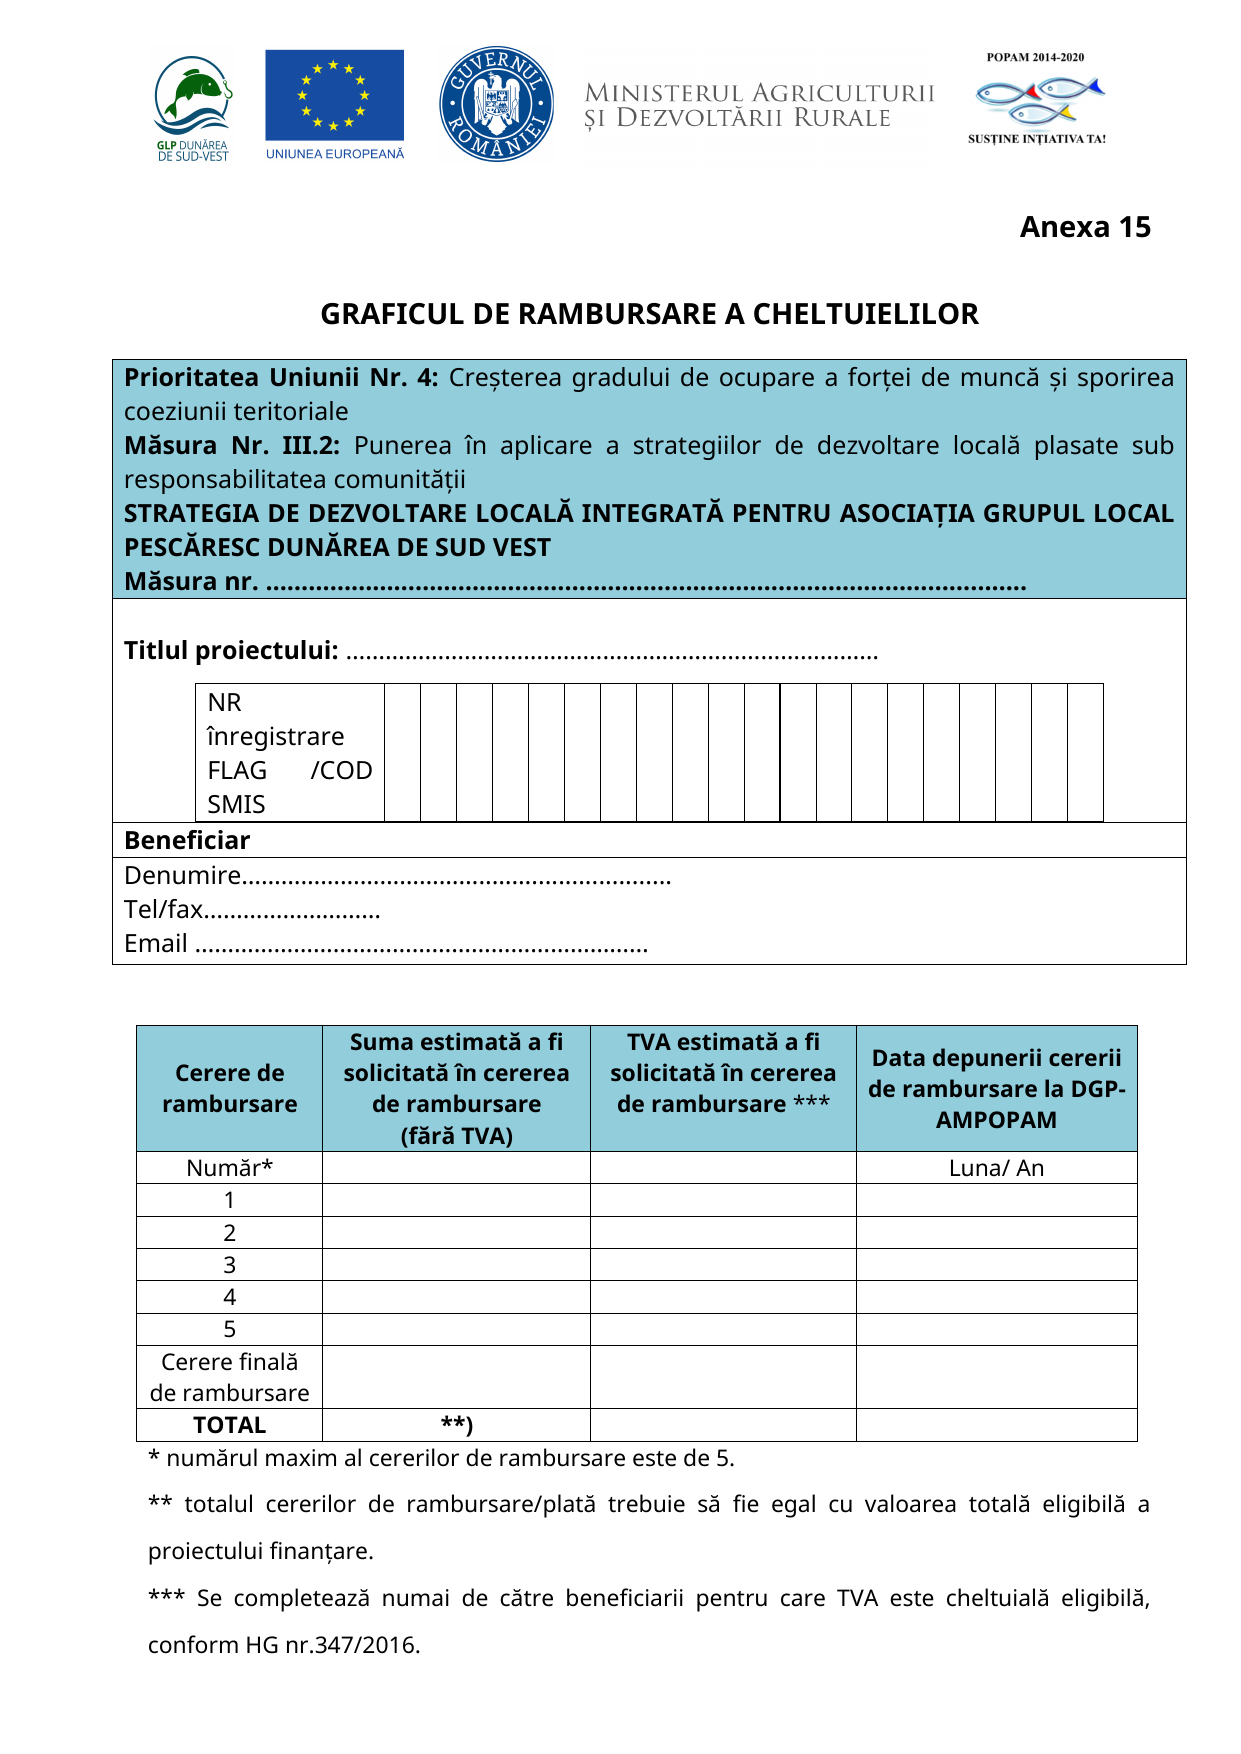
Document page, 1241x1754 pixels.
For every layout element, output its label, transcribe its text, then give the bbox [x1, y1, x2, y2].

table_cell Luna/ An [857, 1152, 1137, 1183]
table_cell 4 [137, 1281, 322, 1312]
table_cell [323, 1184, 590, 1216]
table_cell [323, 1346, 590, 1408]
table_cell [591, 1217, 856, 1248]
table_cell Titlul proiectului: ……………………………………………………………………… [113, 599, 1186, 822]
table_header Cerere de rambursare [137, 1026, 322, 1151]
table_cell [591, 1409, 856, 1441]
table_cell [591, 1184, 856, 1216]
table_cell [857, 1249, 1137, 1280]
table_cell [323, 1249, 590, 1280]
text *** Se completează numai de către beneficiarii pentru care TVA este cheltuială eligibilă, conform HG nr.347/2016. [148, 1582, 1152, 1660]
table_cell [857, 1409, 1137, 1441]
table_cell [857, 1314, 1137, 1345]
text * numărul maxim al cererilor de rambursare este de 5. [148, 1442, 1152, 1473]
table_header Data depunerii cererii de rambursare la DGP-AMPOPAM [857, 1026, 1137, 1151]
text GRAFICUL DE RAMBURSARE A CHELTUIELILOR [148, 293, 1152, 333]
table_cell [323, 1217, 590, 1248]
picture [148, 44, 235, 164]
picture [967, 44, 1107, 162]
picture [576, 44, 936, 170]
table_cell 5 [137, 1314, 322, 1345]
text Anexa 15 [148, 206, 1152, 246]
table_cell [323, 1314, 590, 1345]
table_cell [857, 1281, 1137, 1312]
table_cell 1 [137, 1184, 322, 1216]
table_cell TOTAL [137, 1409, 322, 1441]
table_cell [591, 1281, 856, 1312]
table_cell 3 [137, 1249, 322, 1280]
table_cell [323, 1152, 590, 1183]
table_cell Număr* [137, 1152, 322, 1183]
table_cell [591, 1346, 856, 1408]
table_cell [591, 1152, 856, 1183]
table_cell Cerere finală de rambursare [137, 1346, 322, 1408]
table_cell [323, 1281, 590, 1312]
table_cell **) [323, 1409, 590, 1441]
table_cell [591, 1249, 856, 1280]
table_header TVA estimată a fi solicitată în cererea de rambursare *** [591, 1026, 856, 1151]
table_cell [857, 1217, 1137, 1248]
text ** totalul cererilor de rambursare/plată trebuie să fie egal cu valoarea totală eligibilă a proiectului finanţare. [148, 1488, 1152, 1567]
table_cell Beneficiar [113, 823, 1186, 857]
table_cell [591, 1314, 856, 1345]
table_header Prioritatea Uniunii Nr. 4: Creșterea gradului de ocupare a forței de muncă și sporirea coeziunii teritoriale Măsura Nr. III.2: Punerea în aplicare a strategiilor de dezvoltare locală plasate sub responsabilitatea comunității STRATEGIA DE DEZVOLTARE LOCALĂ INTEGRATĂ PENTRU ASOCIAȚIA GRUPUL LOCAL PESCĂRESC DUNĂREA DE SUD VEST Măsura nr. …………………………………………………………………………………………….. [113, 360, 1186, 598]
table_cell [857, 1184, 1137, 1216]
table_cell 2 [137, 1217, 322, 1248]
table_cell Denumire………………………………..……..................... Tel/fax……………………… Email …………………………………………………………… [113, 858, 1186, 964]
table_header Suma estimată a fi solicitată în cererea de rambursare (fără TVA) [323, 1026, 590, 1151]
table_cell [857, 1346, 1137, 1408]
